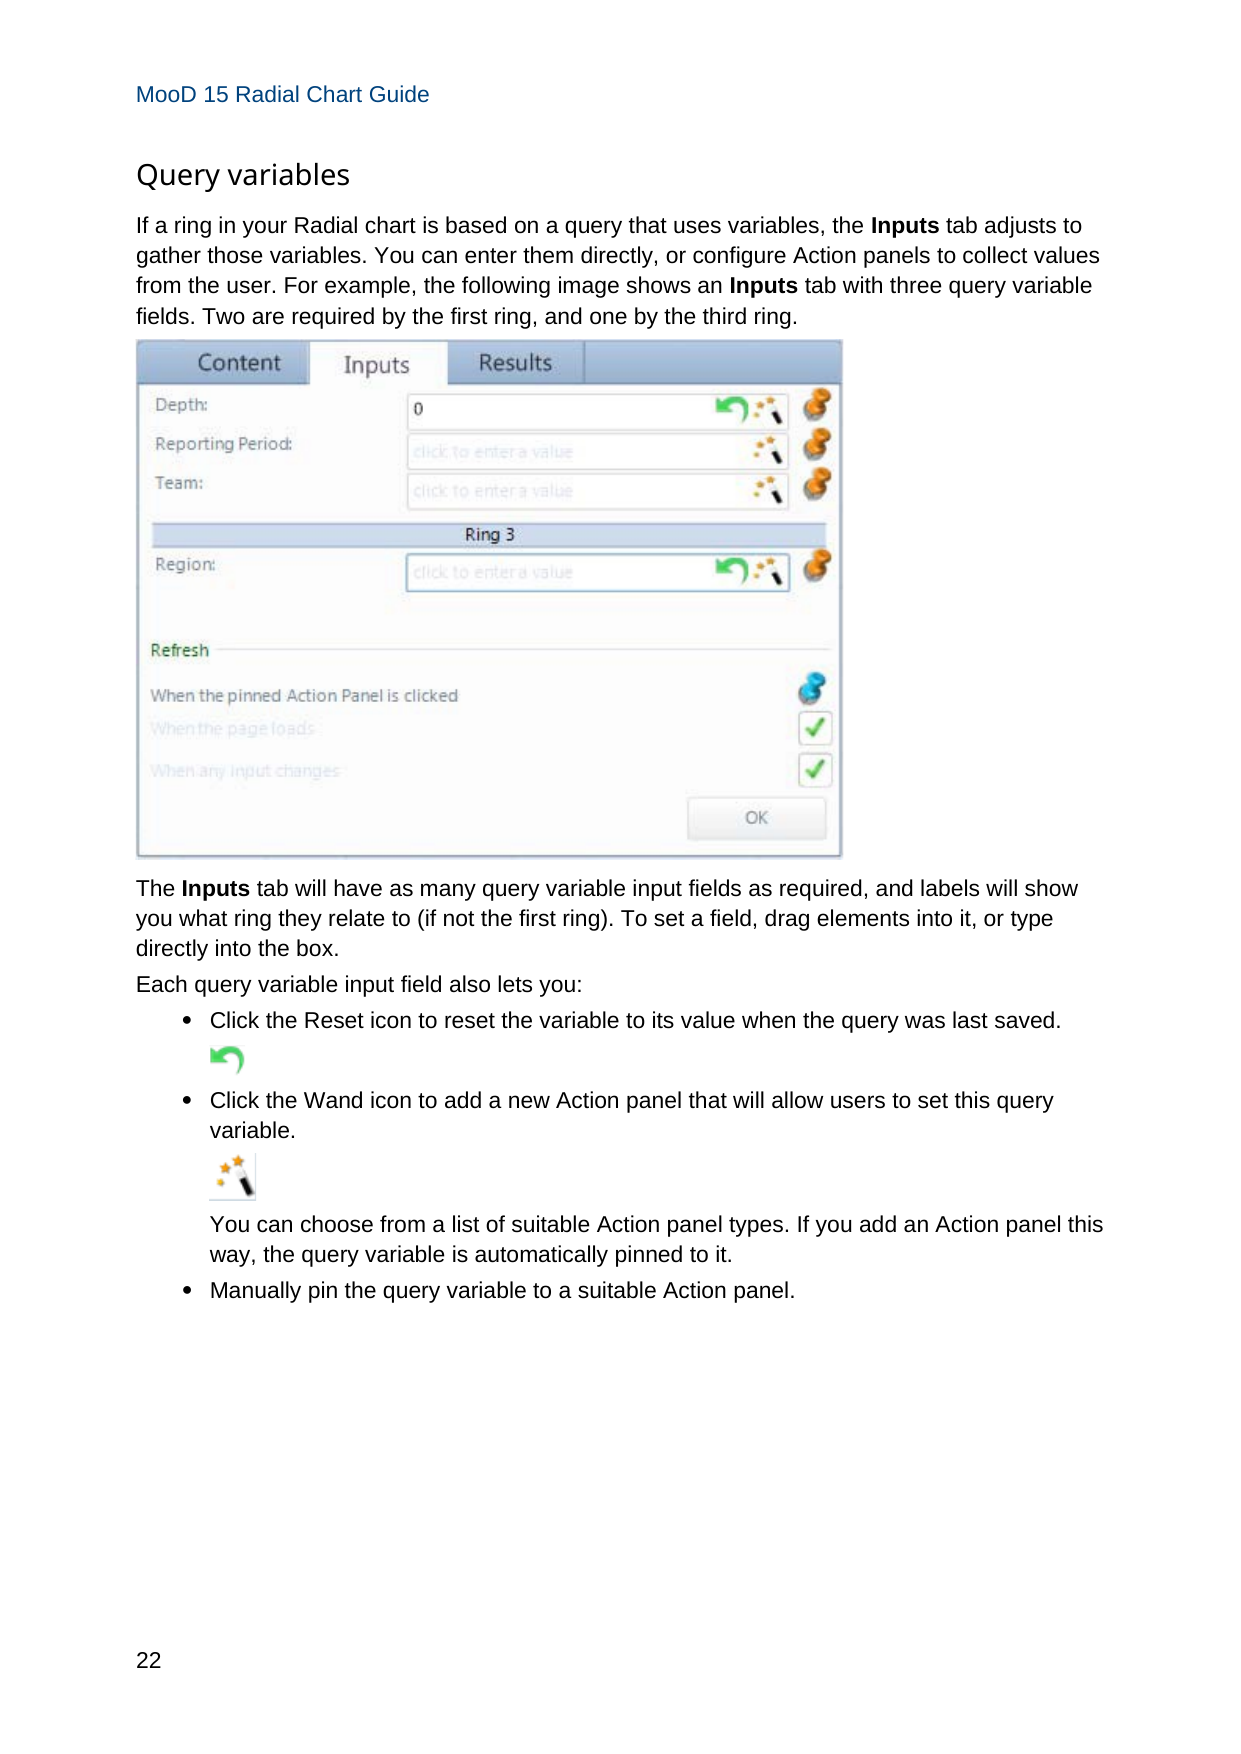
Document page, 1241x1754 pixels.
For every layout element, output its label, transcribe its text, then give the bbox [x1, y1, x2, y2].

text 22 [136, 1647, 1115, 1674]
picture [135, 339, 844, 860]
text You can choose from a list of suitable Action panel types. If you add an Action panel this way, the query variable is automatically pinned to it. [209, 1211, 1105, 1267]
list Manually pin the query variable to a suitable Action panel. [183, 1277, 1115, 1303]
list Click the Reset icon to reset the variable to its value when the query was last saved. [183, 1007, 1115, 1034]
picture [209, 1045, 246, 1077]
text If a ring in your Radial chart is based on a query that uses variables, the Inputs tab adjusts to gather those variables. You can enter them directly, or configure Action panels to collect values from the user. For example, the following image shows an Inputs tab with three query variable fields. Two are required by the first ring, and one by the third ring. [136, 212, 1102, 329]
text Each query variable input field also lets you: [136, 971, 1115, 997]
list Click the Wand icon to add a new Action panel that will allow users to set this query variable. [183, 1041, 1054, 1143]
picture [209, 1153, 257, 1201]
subtitle Query variables [136, 154, 1115, 194]
